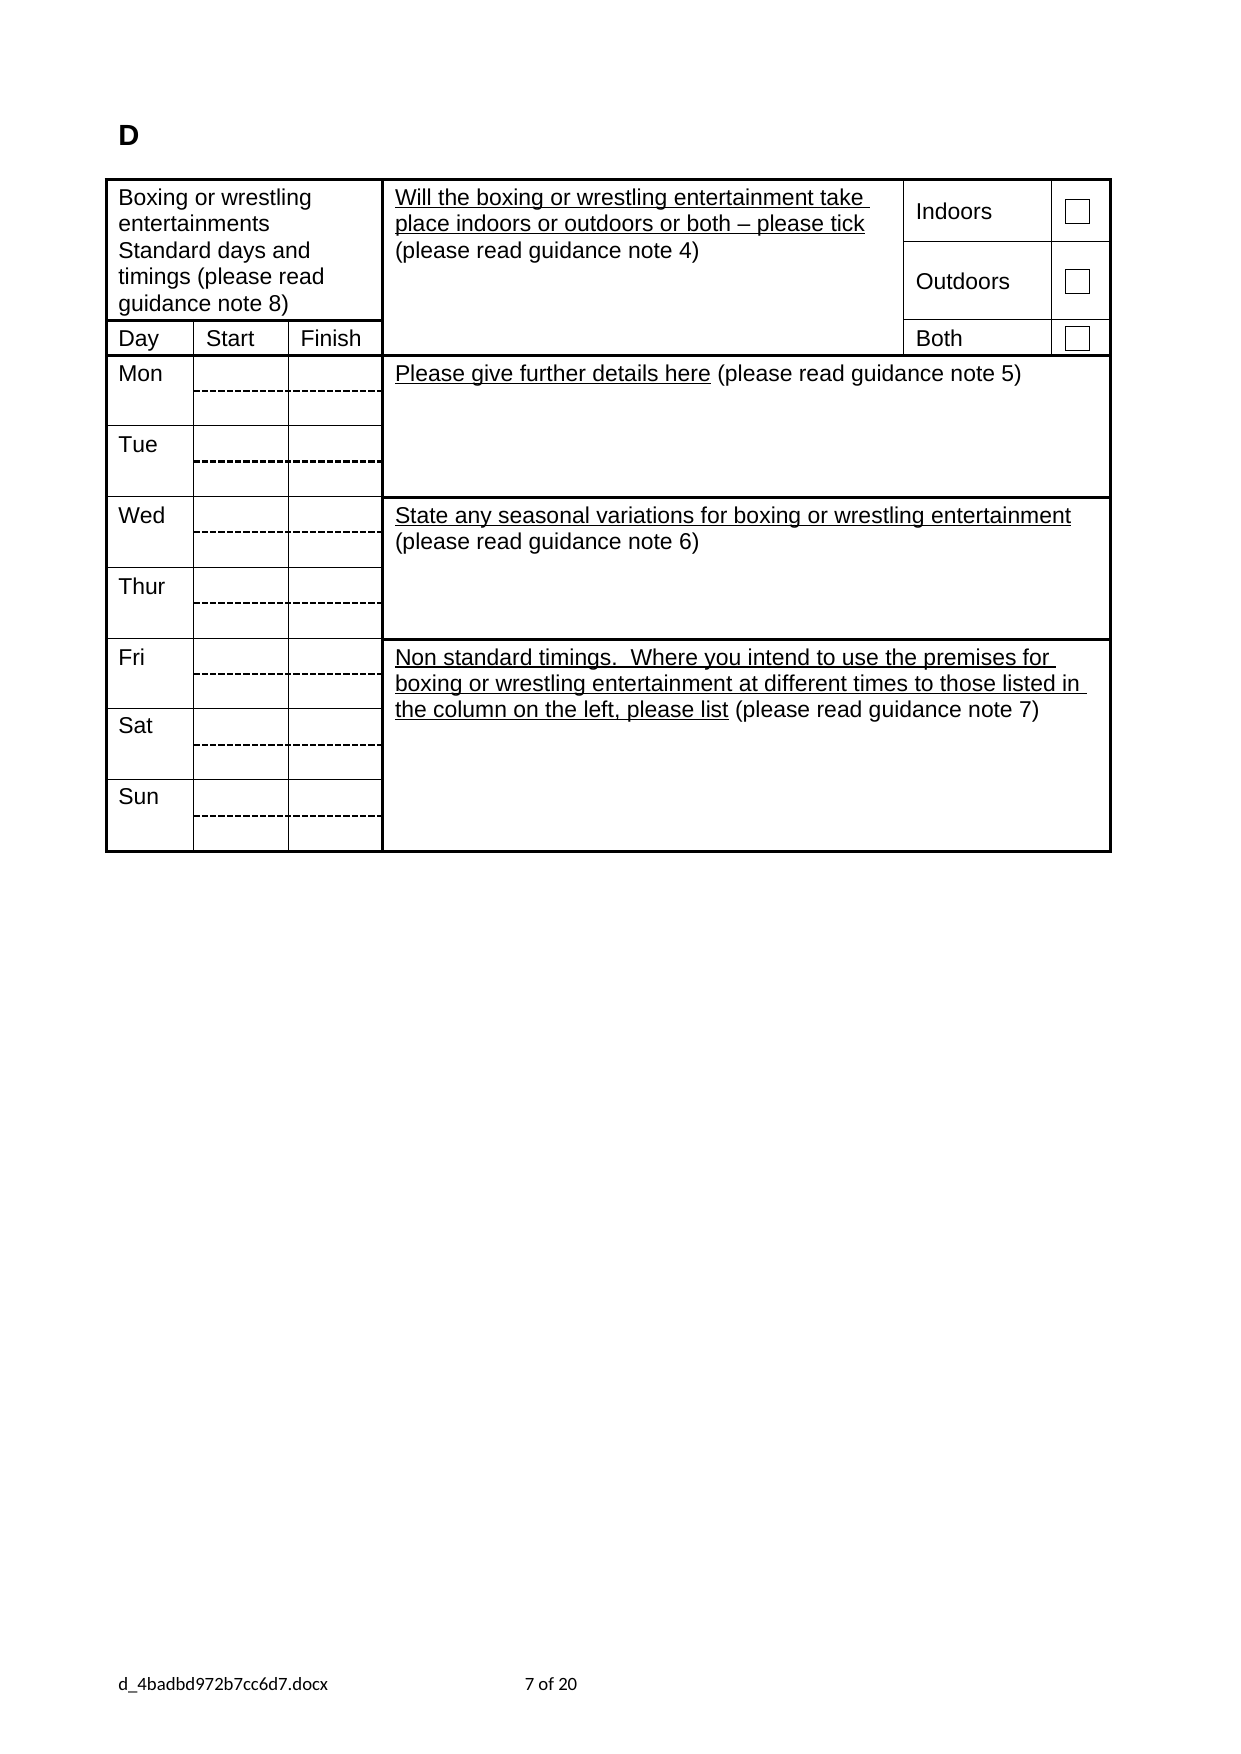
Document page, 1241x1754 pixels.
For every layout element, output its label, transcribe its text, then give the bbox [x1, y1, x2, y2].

table_cell Sat [108, 709, 193, 779]
table_cell [289, 357, 381, 389]
table_cell [194, 390, 288, 425]
table_cell Day [108, 322, 193, 354]
table_cell Outdoors [904, 242, 1051, 319]
table_cell [289, 673, 381, 708]
table_cell [289, 460, 381, 496]
table_header Boxing or wrestling entertainments Standard days and timings (please read guidance note 8) [108, 181, 381, 319]
table_cell [289, 602, 381, 637]
text D [118, 118, 1122, 152]
table_header Indoors [904, 181, 1051, 241]
table_cell [289, 426, 381, 460]
table_cell [194, 460, 288, 496]
table_cell [289, 709, 381, 744]
table_cell [289, 497, 381, 531]
table_cell [289, 568, 381, 602]
table_cell Fri [108, 639, 193, 708]
table_cell [1052, 320, 1109, 354]
table_cell Non standard timings. Where you intend to use the premises for boxing or wrestling entertainment at different times to those listed in the column on the left, please list (please read guidance note 7) [384, 641, 1109, 850]
table_cell [289, 815, 381, 850]
table_cell [194, 602, 288, 637]
table_cell [194, 815, 288, 850]
table_cell [194, 568, 288, 602]
table_cell Finish [289, 322, 381, 354]
table_header Will the boxing or wrestling entertainment take place indoors or outdoors or both – please tick (please read guidance note 4) [384, 181, 903, 354]
table_cell [289, 780, 381, 814]
table_cell [289, 531, 381, 567]
table_cell [194, 357, 288, 389]
table_cell Tue [108, 426, 193, 496]
table_cell [194, 673, 288, 708]
table_cell [194, 639, 288, 673]
table_cell Start [194, 322, 288, 354]
table_cell Sun [108, 780, 193, 850]
table_cell [194, 780, 288, 814]
table_cell Wed [108, 497, 193, 567]
table_cell [194, 426, 288, 460]
table_cell [289, 639, 381, 673]
table_cell [289, 390, 381, 425]
table_cell [194, 744, 288, 779]
table_cell [194, 531, 288, 567]
table_cell [1052, 242, 1109, 319]
table_cell Please give further details here (please read guidance note 5) [384, 357, 1109, 496]
table_cell [194, 709, 288, 744]
table_cell [289, 744, 381, 779]
table_cell State any seasonal variations for boxing or wrestling entertainment (please read guidance note 6) [384, 499, 1109, 637]
table_cell Mon [108, 357, 193, 425]
table_cell Thur [108, 568, 193, 637]
table_header [1052, 181, 1109, 241]
table_cell [194, 497, 288, 531]
table_cell Both [904, 320, 1051, 354]
